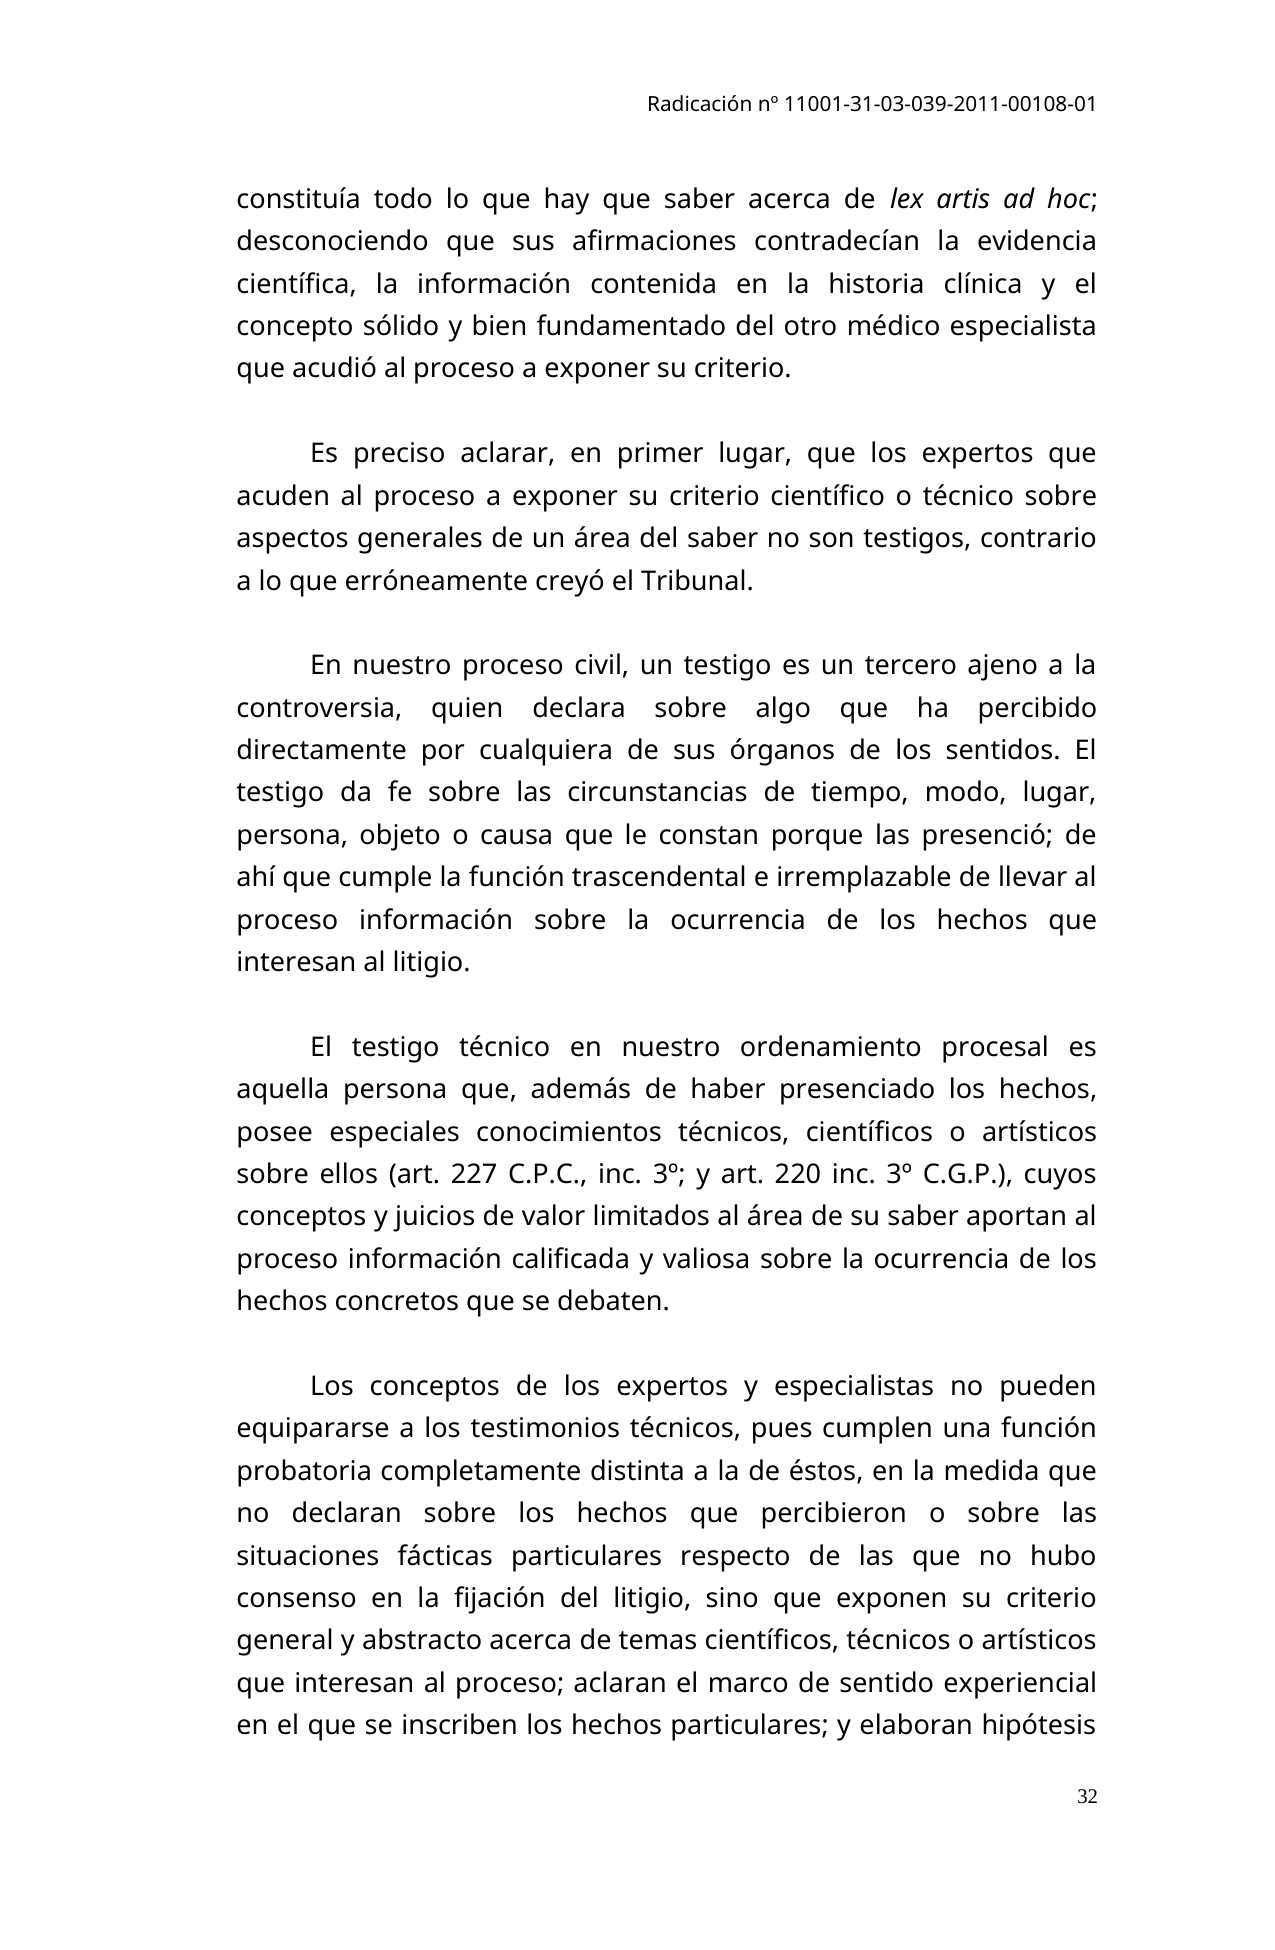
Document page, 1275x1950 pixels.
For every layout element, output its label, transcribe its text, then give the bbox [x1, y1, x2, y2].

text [236, 179, 1098, 386]
text En nuestro proceso civil, un testigo es un tercero ajeno a la controversia, quien declara sobre algo que ha percibido directamente por cualquiera de sus órganos de los sentidos. El testigo da fe sobre las circunstancias de tiempo, modo, lugar, persona, objeto o causa que le constan porque las presenció; de ahí que cumple la función trascendental e irremplazable de llevar al proceso información sobre la ocurrencia de los hechos que interesan al litigio. [236, 646, 1098, 979]
text Es preciso aclarar, en primer lugar, que los expertos que acuden al proceso a exponer su criterio científico o técnico sobre aspectos generales de un área del saber no son testigos, contrario a lo que erróneamente creyó el Tribunal. [236, 434, 1098, 598]
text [236, 1366, 1098, 1742]
text El testigo técnico en nuestro ordenamiento procesal es aquella persona que, además de haber presenciado los hechos, posee especiales conocimientos técnicos, científicos o artísticos sobre ellos (art. 227 C.P.C., inc. 3º; y art. 220 inc. 3º C.G.P.), cuyos conceptos y juicios de valor limitados al área de su saber aportan al proceso información calificada y valiosa sobre la ocurrencia de los hechos concretos que se debaten. [236, 1027, 1098, 1318]
